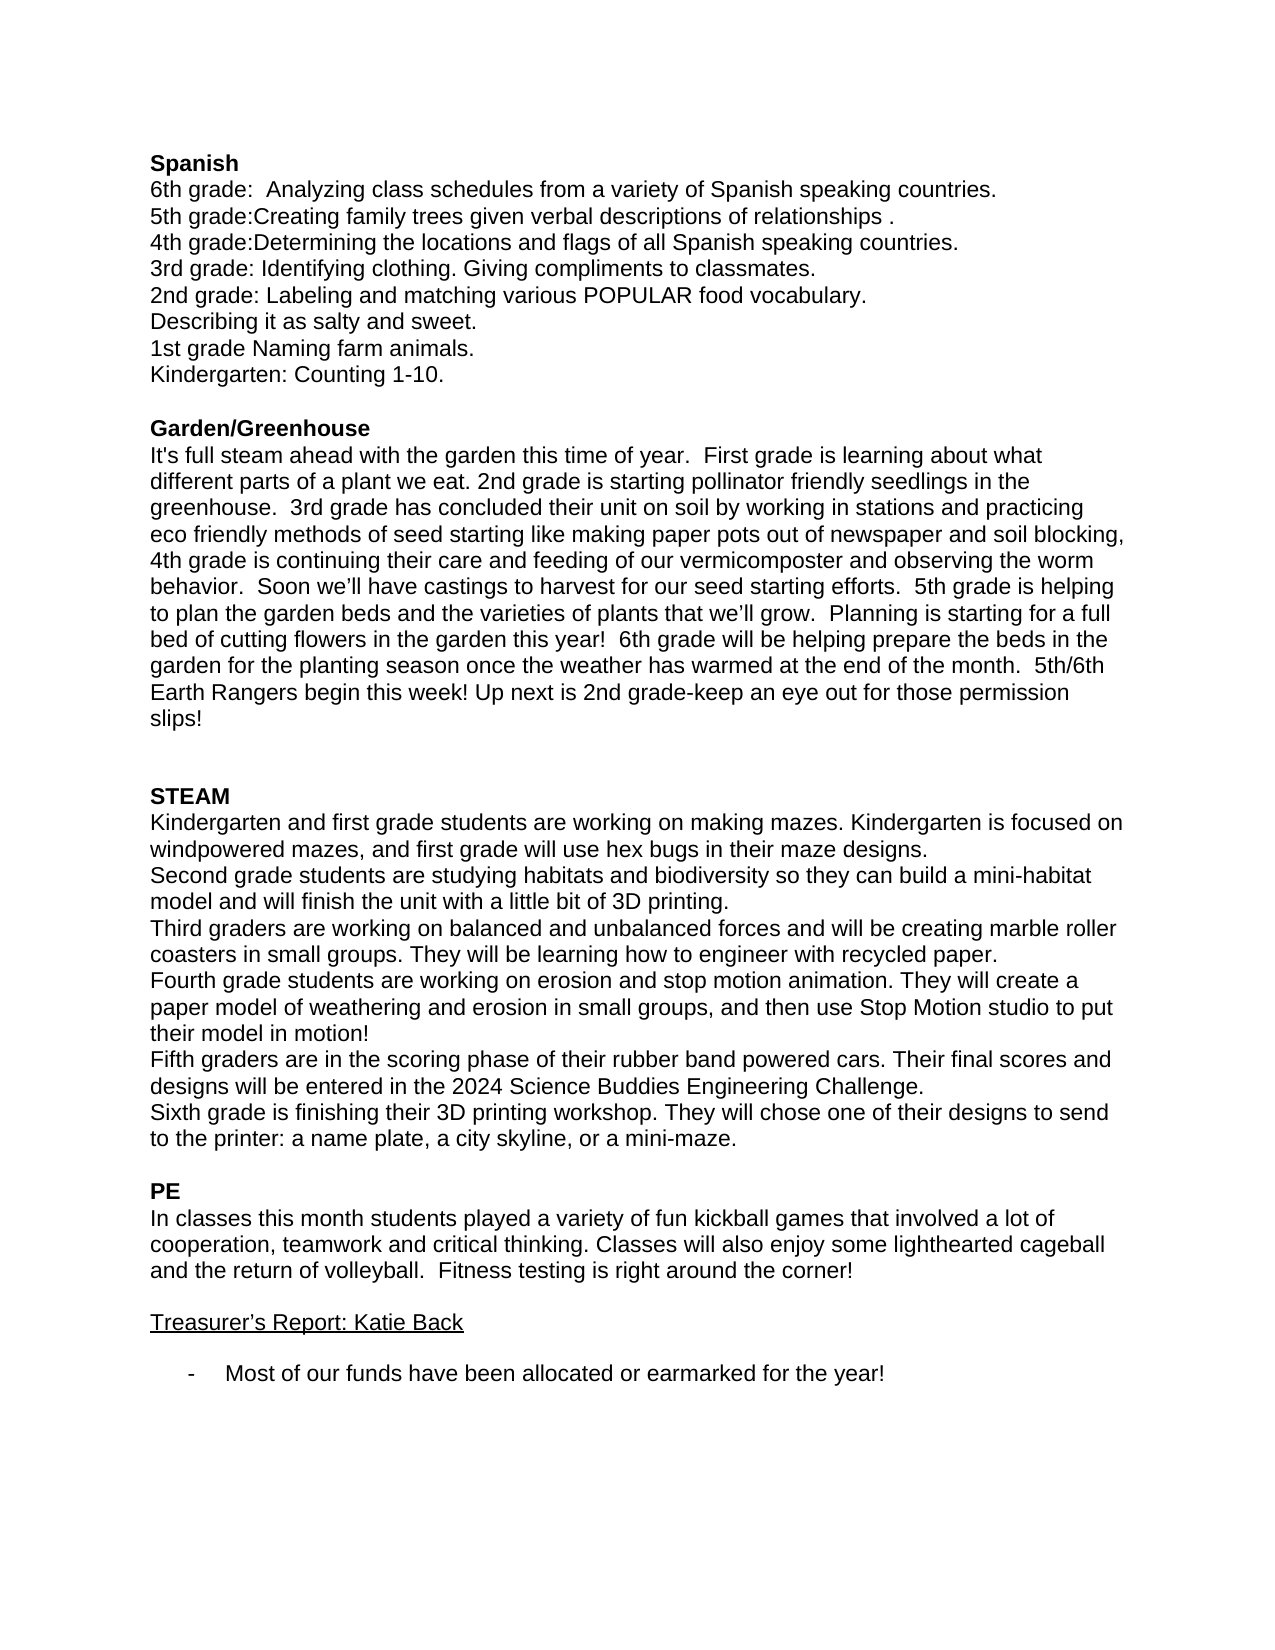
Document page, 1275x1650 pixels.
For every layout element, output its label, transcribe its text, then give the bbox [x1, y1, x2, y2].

text Second grade students are studying habitats and biodiversity so they can build a mini-habitat model and will finish the unit with a little bit of 3D printing. [150, 862, 1125, 914]
text 1st grade Naming farm animals. [150, 334, 1125, 361]
text 5th grade:Creating family trees given verbal descriptions of relationships . [150, 203, 1125, 229]
text Third graders are working on balanced and unbalanced forces and will be creating marble roller coasters in small groups. They will be learning how to engineer with recycled paper. [150, 914, 1125, 967]
text Kindergarten and first grade students are working on making mazes. Kindergarten is focused on windpowered mazes, and first grade will use hex bugs in their maze designs. [150, 809, 1125, 862]
text Garden/Greenhouse [150, 415, 1125, 442]
text PE [150, 1178, 1125, 1204]
text Fourth grade students are working on erosion and stop motion animation. They will create a paper model of weathering and erosion in small groups, and then use Stop Motion studio to put their model in motion! [150, 967, 1125, 1046]
text 6th grade: Analyzing class schedules from a variety of Spanish speaking countries. [150, 176, 1125, 203]
text Kindergarten: Counting 1-10. [150, 361, 1125, 415]
text Sixth grade is finishing their 3D printing workshop. They will chose one of their designs to send to the printer: a name plate, a city skyline, or a mini-maze. [150, 1099, 1125, 1152]
text Fifth graders are in the scoring phase of their rubber band powered cars. Their final scores and designs will be entered in the 2024 Science Buddies Engineering Challenge. [150, 1046, 1125, 1099]
text In classes this month students played a variety of fun kickball games that involved a lot of cooperation, teamwork and critical thinking. Classes will also enjoy some lighthearted cageball and the return of volleyball. Fitness testing is right around the corner! [150, 1204, 1125, 1283]
text Spanish [150, 150, 1125, 176]
text STEAM [150, 783, 1125, 809]
text Treasurer’s Report: Katie Back [150, 1308, 1125, 1335]
text 4th grade:Determining the locations and flags of all Spanish speaking countries. [150, 229, 1125, 255]
text It's full steam ahead with the garden this time of year. First grade is learning about what different parts of a plant we eat. 2nd grade is starting pollinator friendly seedlings in the greenhouse. 3rd grade has concluded their unit on soil by working in stations and practicing eco friendly methods of seed starting like making paper pots out of newspaper and soil blocking, 4th grade is continuing their care and feeding of our vermicomposter and observing the worm behavior. Soon we’ll have castings to harvest for our seed starting efforts. 5th grade is helping to plan the garden beds and the varieties of plants that we’ll grow. Planning is starting for a full bed of cutting flowers in the garden this year! 6th grade will be helping prepare the beds in the garden for the planting season once the weather has warmed at the end of the month. 5th/6th Earth Rangers begin this week! Up next is 2nd grade-keep an eye out for those permission slips! [150, 442, 1125, 731]
text 3rd grade: Identifying clothing. Giving compliments to classmates. [150, 255, 1125, 282]
text 2nd grade: Labeling and matching various POPULAR food vocabulary. [150, 282, 1125, 308]
text Describing it as salty and sweet. [150, 308, 1125, 334]
list Most of our funds have been allocated or earmarked for the year! [187, 1360, 1125, 1386]
